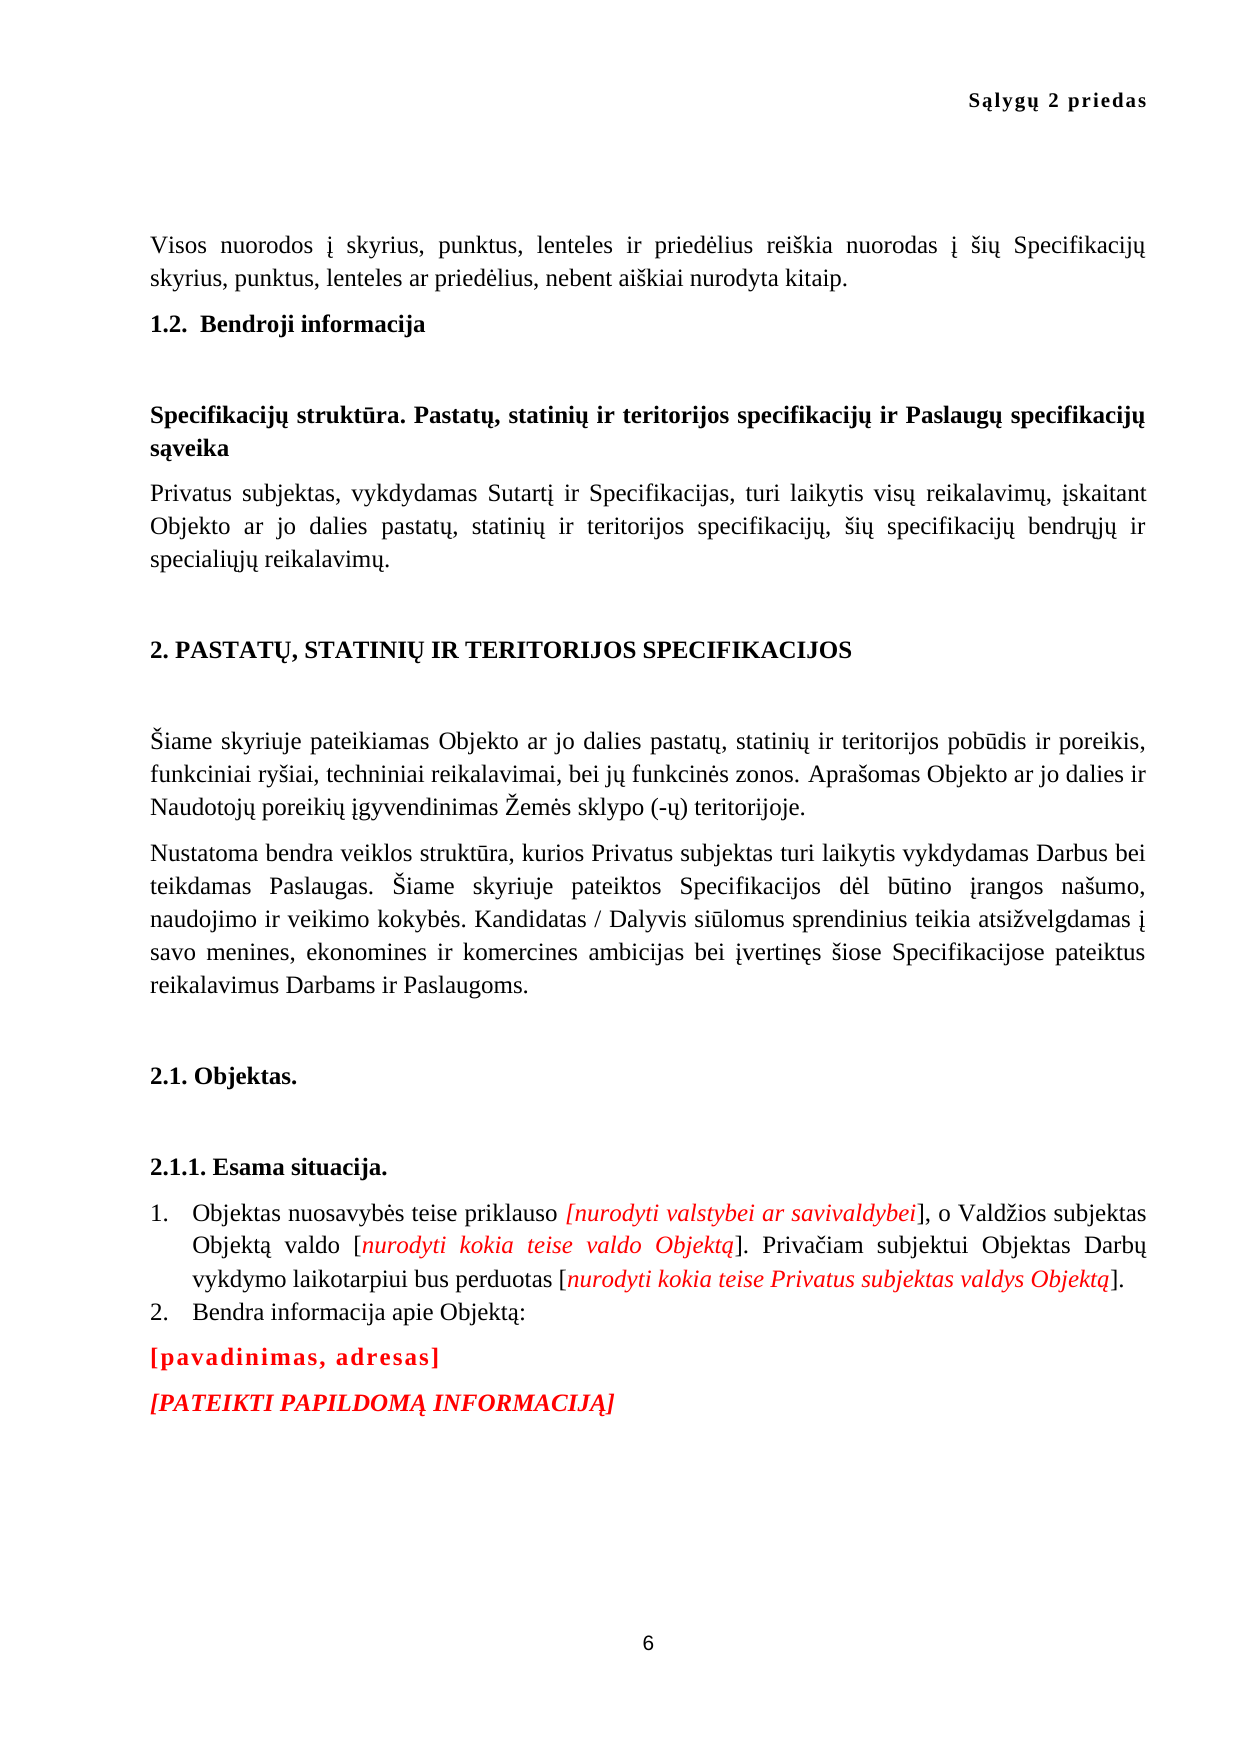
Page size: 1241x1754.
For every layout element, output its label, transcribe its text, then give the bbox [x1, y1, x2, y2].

text 2. PASTATŲ, STATINIŲ IR TERITORIJOS SPECIFIKACIJOS [150, 635, 1146, 664]
text 2.1.1. Esama situacija. [150, 1152, 1146, 1181]
text [pavadinimas, adresas] [150, 1342, 1146, 1371]
text 2.1. Objektas. [150, 1061, 1146, 1090]
text Nustatoma bendra veiklos struktūra, kurios Privatus subjektas turi laikytis vykdydamas Darbus bei teikdamas Paslaugas. Šiame skyriuje pateiktos Specifikacijos dėl būtino įrangos našumo, naudojimo ir veikimo kokybės. Kandidatas / Dalyvis siūlomus sprendinius teikia atsižvelgdamas į savo menines, ekonomines ir komercines ambicijas bei įvertinęs šiose Specifikacijose pateiktus reikalavimus Darbams ir Paslaugoms. [150, 838, 1146, 999]
text Visos nuorodos į skyrius, punktus, lenteles ir priedėlius reiškia nuorodas į šių Specifikacijų skyrius, punktus, lenteles ar priedėlius, nebent aiškiai nurodyta kitaip. [150, 230, 1146, 292]
subtitle Specifikacijų struktūra. Pastatų, statinių ir teritorijos specifikacijų ir Paslaugų specifikacijų sąveika [150, 400, 1146, 461]
text Privatus subjektas, vykdydamas Sutartį ir Specifikacijas, turi laikytis visų reikalavimų, įskaitant Objekto ar jo dalies pastatų, statinių ir teritorijos specifikacijų, šių specifikacijų bendrųjų ir specialiųjų reikalavimų. [150, 478, 1146, 573]
list Objektas nuosavybės teise priklauso [nurodyti valstybei ar savivaldybei], o Valdžios subjektas Objektą valdo [nurodyti kokia teise valdo Objektą]. Privačiam subjektui Objektas Darbų vykdymo laikotarpiui bus perduotas [nurodyti kokia teise Privatus subjektas valdys Objektą]. [150, 1198, 1146, 1292]
list Bendra informacija apie Objektą: [150, 1297, 1146, 1325]
text Šiame skyriuje pateikiamas Objekto ar jo dalies pastatų, statinių ir teritorijos pobūdis ir poreikis, funkciniai ryšiai, techniniai reikalavimai, bei jų funkcinės zonos. Aprašomas Objekto ar jo dalies ir Naudotojų poreikių įgyvendinimas Žemės sklypo (-ų) teritorijoje. [150, 726, 1146, 821]
text [PATEIKTI PAPILDOMĄ INFORMACIJĄ] [150, 1388, 1146, 1416]
subtitle 1.2. Bendroji informacija [150, 309, 1146, 337]
